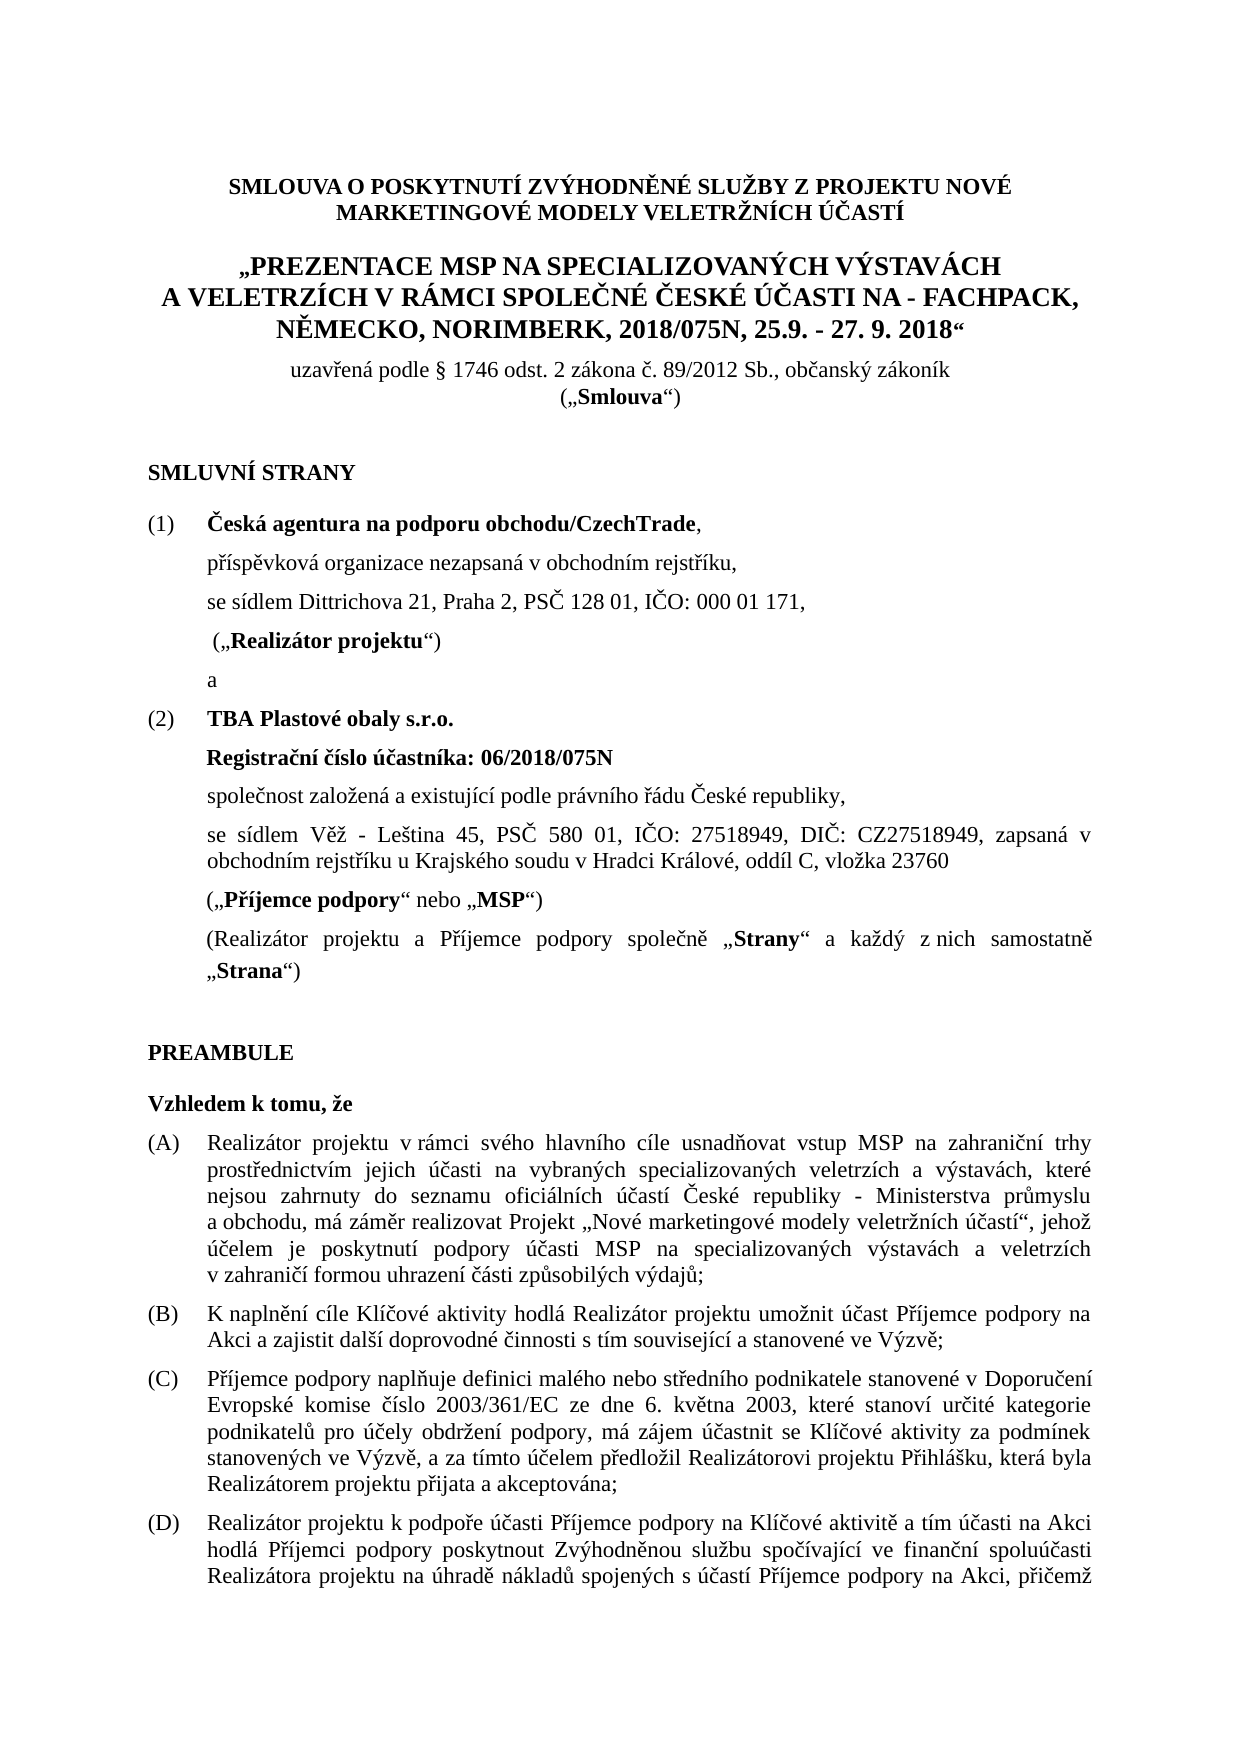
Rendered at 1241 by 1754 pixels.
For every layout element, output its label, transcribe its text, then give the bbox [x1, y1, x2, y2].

text Příjemce podpory naplňuje definici malého nebo středního podnikatele stanovené v Doporučení Evropské komise číslo 2003/361/EC ze dne 6. května 2003, které stanoví určité kategorie podnikatelů pro účely obdržení podpory, má zájem účastnit se Klíčové aktivity za podmínek stanovených ve Výzvě, a za tímto účelem předložil Realizátorovi projektu Přihlášku, která byla Realizátorem projektu přijata a akceptována; [148, 1365, 1092, 1497]
list TBA Plastové obaly s.r.o. [148, 705, 1092, 731]
title SMLOUVA O poskytnutí zvýhodněné služby z projektu Nové marketingové modely veletržních účastí [148, 173, 1092, 225]
list Česká agentura na podporu obchodu/CzechTrade, [148, 510, 1092, 537]
text (Realizátor projektu a Příjemce podpory společně „Strany“ a každý z nich samostatně „Strana“) [206, 925, 1092, 983]
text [148, 1509, 1092, 1588]
text příspěvková organizace nezapsaná v obchodním rejstříku, [207, 549, 1092, 576]
title „Prezentace MSP na specializovaných výstavách a veletrzích v rámci společné české účasti na - FachPack, Německo, Norimberk, 2018/075N, 25.9. - 27. 9. 2018“ [148, 250, 1092, 344]
text a [207, 666, 1092, 692]
text Preambule [148, 1039, 1092, 1065]
text Vzhledem k tomu, že [148, 1090, 1092, 1117]
text („Realizátor projektu“) [207, 627, 1092, 653]
text („Příjemce podpory“ nebo „MSP“) [206, 886, 1092, 913]
text uzavřená podle § 1746 odst. 2 zákona č. 89/2012 Sb., občanský zákoník („Smlouva“) [148, 356, 1092, 409]
text Registrační číslo účastníka: 06/2018/075N [148, 743, 1092, 770]
text Smluvní strany [148, 459, 1092, 485]
text Realizátor projektu v rámci svého hlavního cíle usnadňovat vstup MSP na zahraniční trhy prostřednictvím jejich účasti na vybraných specializovaných veletrzích a výstavách, které nejsou zahrnuty do seznamu oficiálních účastí České republiky - Ministerstva průmyslu a obchodu, má záměr realizovat Projekt „Nové marketingové modely veletržních účastí“, jehož účelem je poskytnutí podpory účasti MSP na specializovaných výstavách a veletrzích v zahraničí formou uhrazení části způsobilých výdajů; [148, 1129, 1092, 1287]
text společnost založená a existující podle právního řádu České republiky, [207, 782, 1092, 809]
text K naplnění cíle Klíčové aktivity hodlá Realizátor projektu umožnit účast Příjemce podpory na Akci a zajistit další doprovodné činnosti s tím související a stanovené ve Výzvě; [148, 1300, 1092, 1353]
text se sídlem Věž - Leština 45, PSČ 580 01, IČO: 27518949, DIČ: CZ27518949, zapsaná v obchodním rejstříku u Krajského soudu v Hradci Králové, oddíl C, vložka 23760 [207, 821, 1092, 874]
text se sídlem Dittrichova 21, Praha 2, PSČ 128 01, IČO: 000 01 171, [207, 588, 1092, 614]
